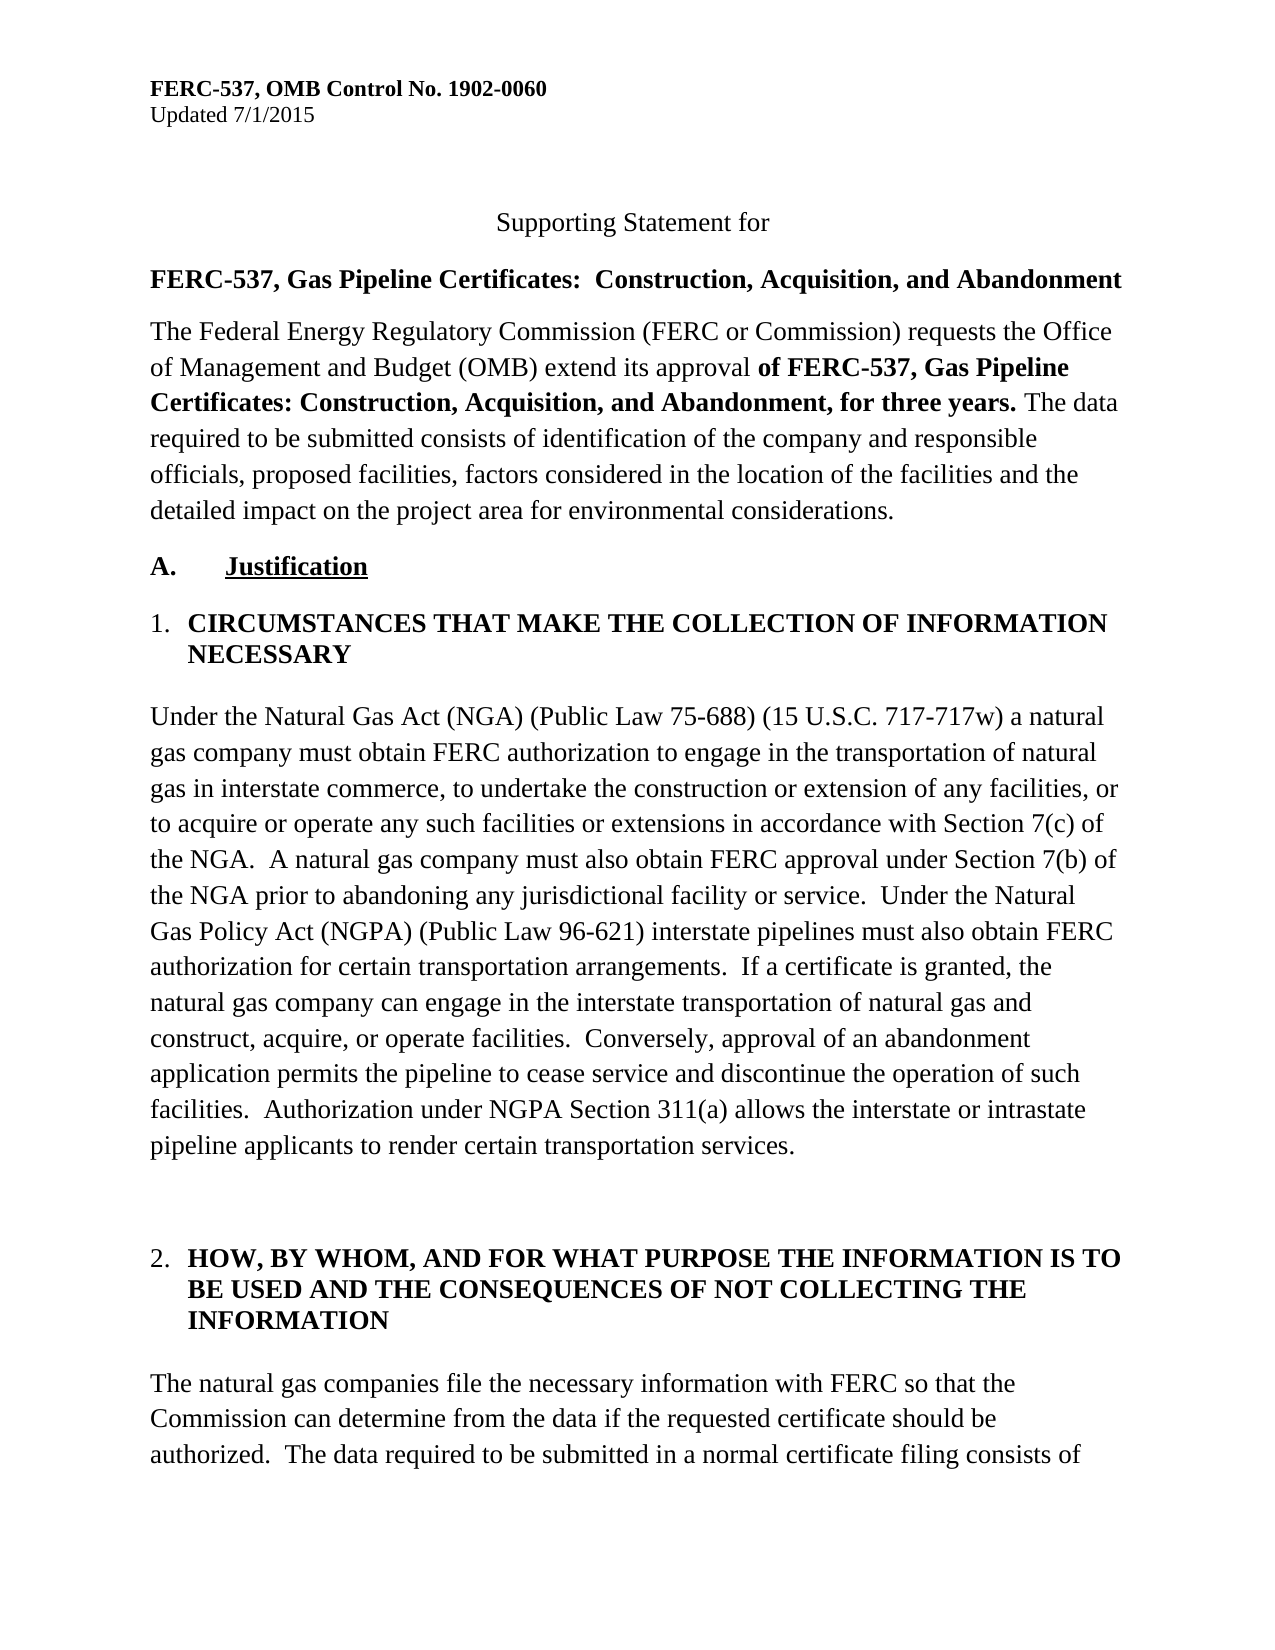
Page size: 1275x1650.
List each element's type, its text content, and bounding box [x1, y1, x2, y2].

list CIRCUMSTANCES THAT MAKE THE COLLECTION OF INFORMATION NECESSARY [150, 607, 1125, 669]
text FERC-537, Gas Pipeline Certificates: Construction, Acquisition, and Abandonment [150, 263, 1144, 294]
text Under the Natural Gas Act (NGA) (Public Law 75-688) (15 U.S.C. 717-717w) a natural gas company must obtain FERC authorization to engage in the transportation of natural gas in interstate commerce, to undertake the construction or extension of any facilities, or to acquire or operate any such facilities or extensions in accordance with Section 7(c) of the NGA. A natural gas company must also obtain FERC approval under Section 7(b) of the NGA prior to abandoning any jurisdictional facility or service. Under the Natural Gas Policy Act (NGPA) (Public Law 96-621) interstate pipelines must also obtain FERC authorization for certain transportation arrangements. If a certificate is granted, the natural gas company can engage in the interstate transportation of natural gas and construct, acquire, or operate facilities. Conversely, approval of an abandonment application permits the pipeline to cease service and discontinue the operation of such facilities. Authorization under NGPA Section 311(a) allows the interstate or intrastate pipeline applicants to render certain transportation services. [150, 700, 1125, 1160]
text Supporting Statement for [150, 207, 1125, 238]
text The Federal Energy Regulatory Commission (FERC or Commission) requests the Office of Management and Budget (OMB) extend its approval of FERC-537, Gas Pipeline Certificates: Construction, Acquisition, and Abandonment, for three years. The data required to be submitted consists of identification of the company and responsible officials, proposed facilities, factors considered in the location of the facilities and the detailed impact on the project area for environmental considerations. [150, 315, 1125, 525]
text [150, 1367, 1125, 1469]
text A. Justification [150, 550, 1125, 581]
list HOW, BY WHOM, AND FOR WHAT PURPOSE THE INFORMATION IS TO BE USED AND THE CONSEQUENCES OF NOT COLLECTING THE INFORMATION [150, 1242, 1125, 1336]
